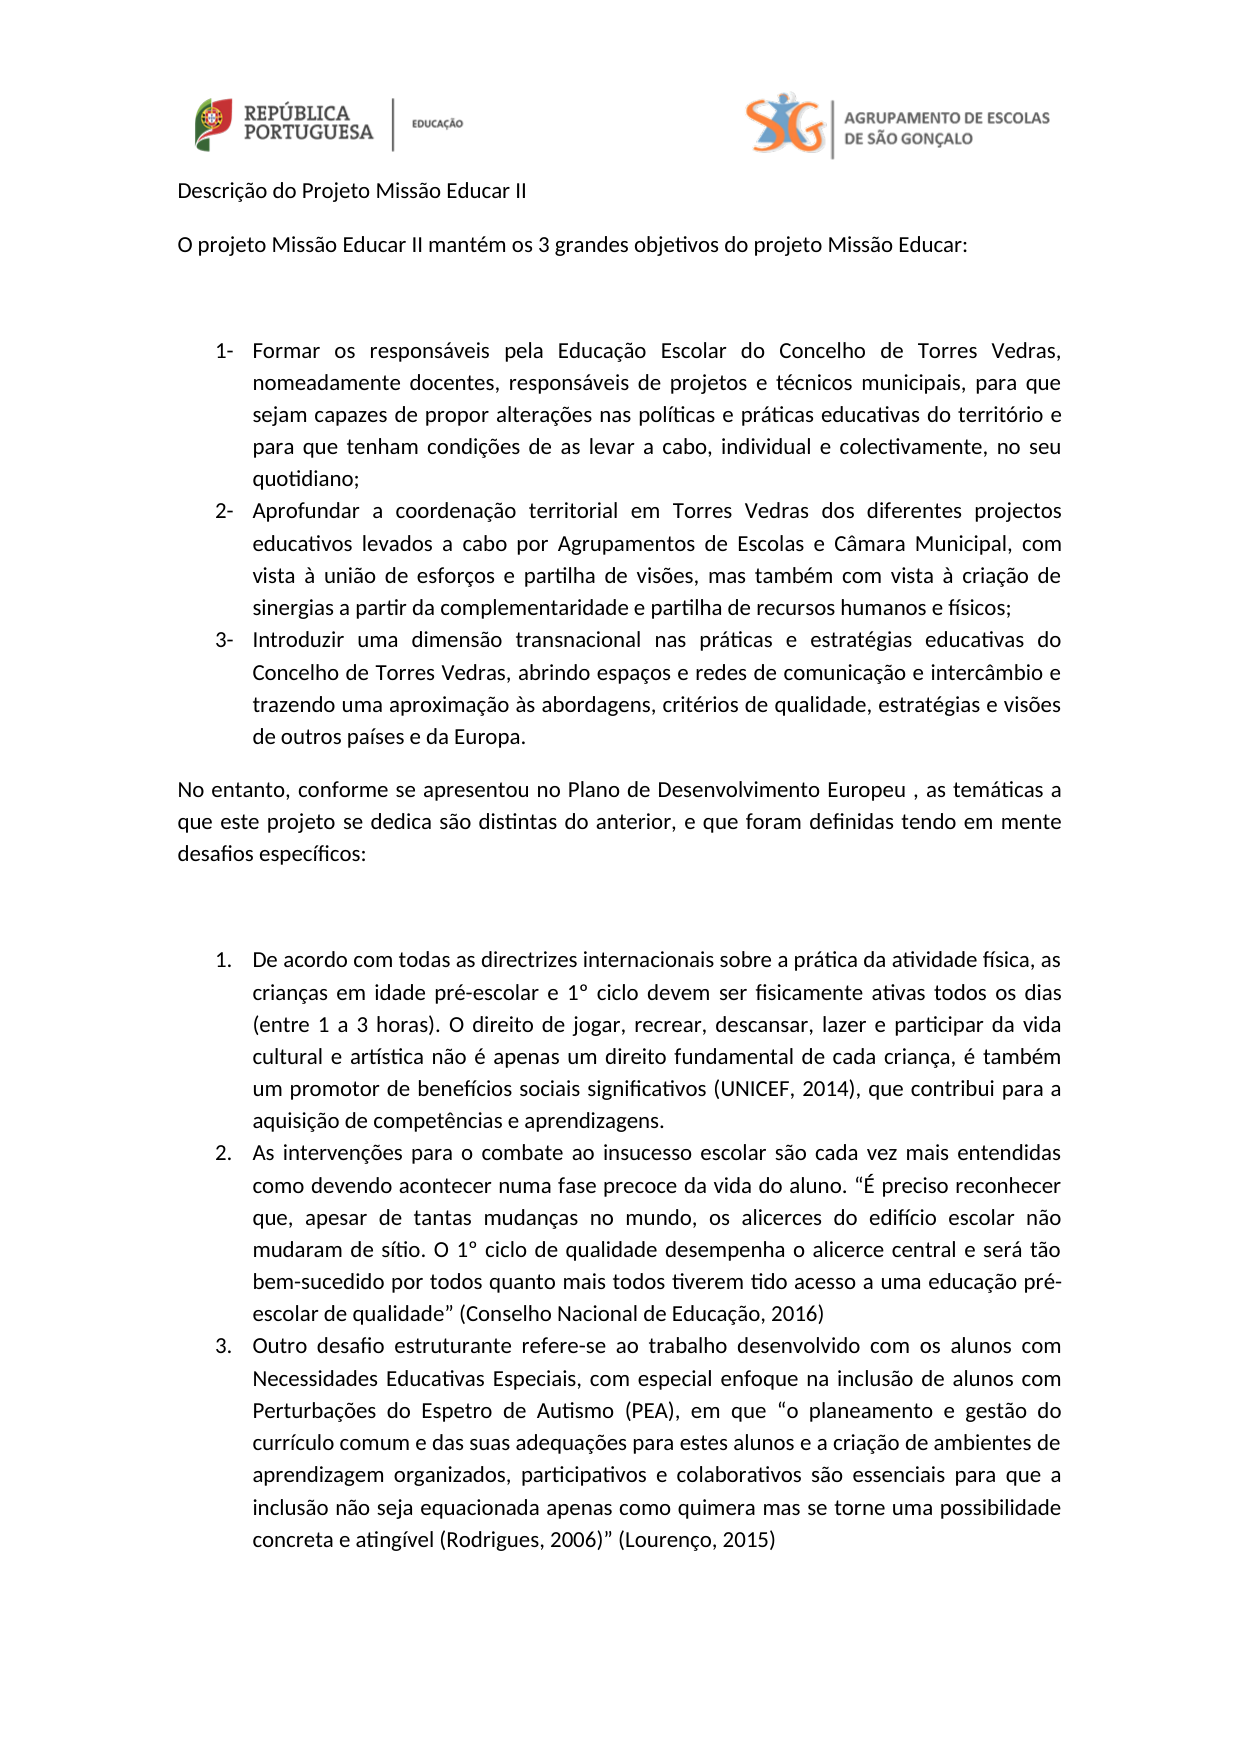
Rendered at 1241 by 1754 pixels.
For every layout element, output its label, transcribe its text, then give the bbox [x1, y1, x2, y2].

picture [177, 73, 1063, 177]
list Outro desafio estruturante refere-se ao trabalho desenvolvido com os alunos com Necessidades Educativas Especiais, com especial enfoque na inclusão de alunos com Perturbações do Espetro de Autismo (PEA), em que “o planeamento e gestão do currículo comum e das suas adequações para estes alunos e a criação de ambientes de aprendizagem organizados, participativos e colaborativos são essenciais para que a inclusão não seja equacionada apenas como quimera mas se torne uma possibilidade concreta e atingível (Rodrigues, 2006)” (Lourenço, 2015) [215, 1332, 1063, 1553]
list Introduzir uma dimensão transnacional nas práticas e estratégias educativas do Concelho de Torres Vedras, abrindo espaços e redes de comunicação e intercâmbio e trazendo uma aproximação às abordagens, critérios de qualidade, estratégias e visões de outros países e da Europa. [215, 625, 1063, 750]
list De acordo com todas as directrizes internacionais sobre a prática da atividade física, as crianças em idade pré-escolar e 1º ciclo devem ser fisicamente ativas todos os dias (entre 1 a 3 horas). O direito de jogar, recrear, descansar, lazer e participar da vida cultural e artística não é apenas um direito fundamental de cada criança, é também um promotor de benefícios sociais significativos (UNICEF, 2014), que contribui para a aquisição de competências e aprendizagens. [215, 945, 1063, 1134]
text No entanto, conforme se apresentou no Plano de Desenvolvimento Europeu , as temáticas a que este projeto se dedica são distintas do anterior, e que foram definidas tendo em mente desafios específicos: [177, 775, 1063, 867]
text Descrição do Projeto Missão Educar II [177, 177, 1063, 205]
list Formar os responsáveis pela Educação Escolar do Concelho de Torres Vedras, nomeadamente docentes, responsáveis de projetos e técnicos municipais, para que sejam capazes de propor alterações nas políticas e práticas educativas do território e para que tenham condições de as levar a cabo, individual e colectivamente, no seu quotidiano; [215, 336, 1063, 492]
list Aprofundar a coordenação territorial em Torres Vedras dos diferentes projectos educativos levados a cabo por Agrupamentos de Escolas e Câmara Municipal, com vista à união de esforços e partilha de visões, mas também com vista à criação de sinergias a partir da complementaridade e partilha de recursos humanos e físicos; [215, 497, 1063, 621]
text O projeto Missão Educar II mantém os 3 grandes objetivos do projeto Missão Educar: [177, 230, 1063, 258]
list As intervenções para o combate ao insucesso escolar são cada vez mais entendidas como devendo acontecer numa fase precoce da vida do aluno. “É preciso reconhecer que, apesar de tantas mudanças no mundo, os alicerces do edifício escolar não mudaram de sítio. O 1º ciclo de qualidade desempenha o alicerce central e será tão bem-sucedido por todos quanto mais todos tiverem tido acesso a uma educação pré-escolar de qualidade” (Conselho Nacional de Educação, 2016) [215, 1138, 1063, 1327]
